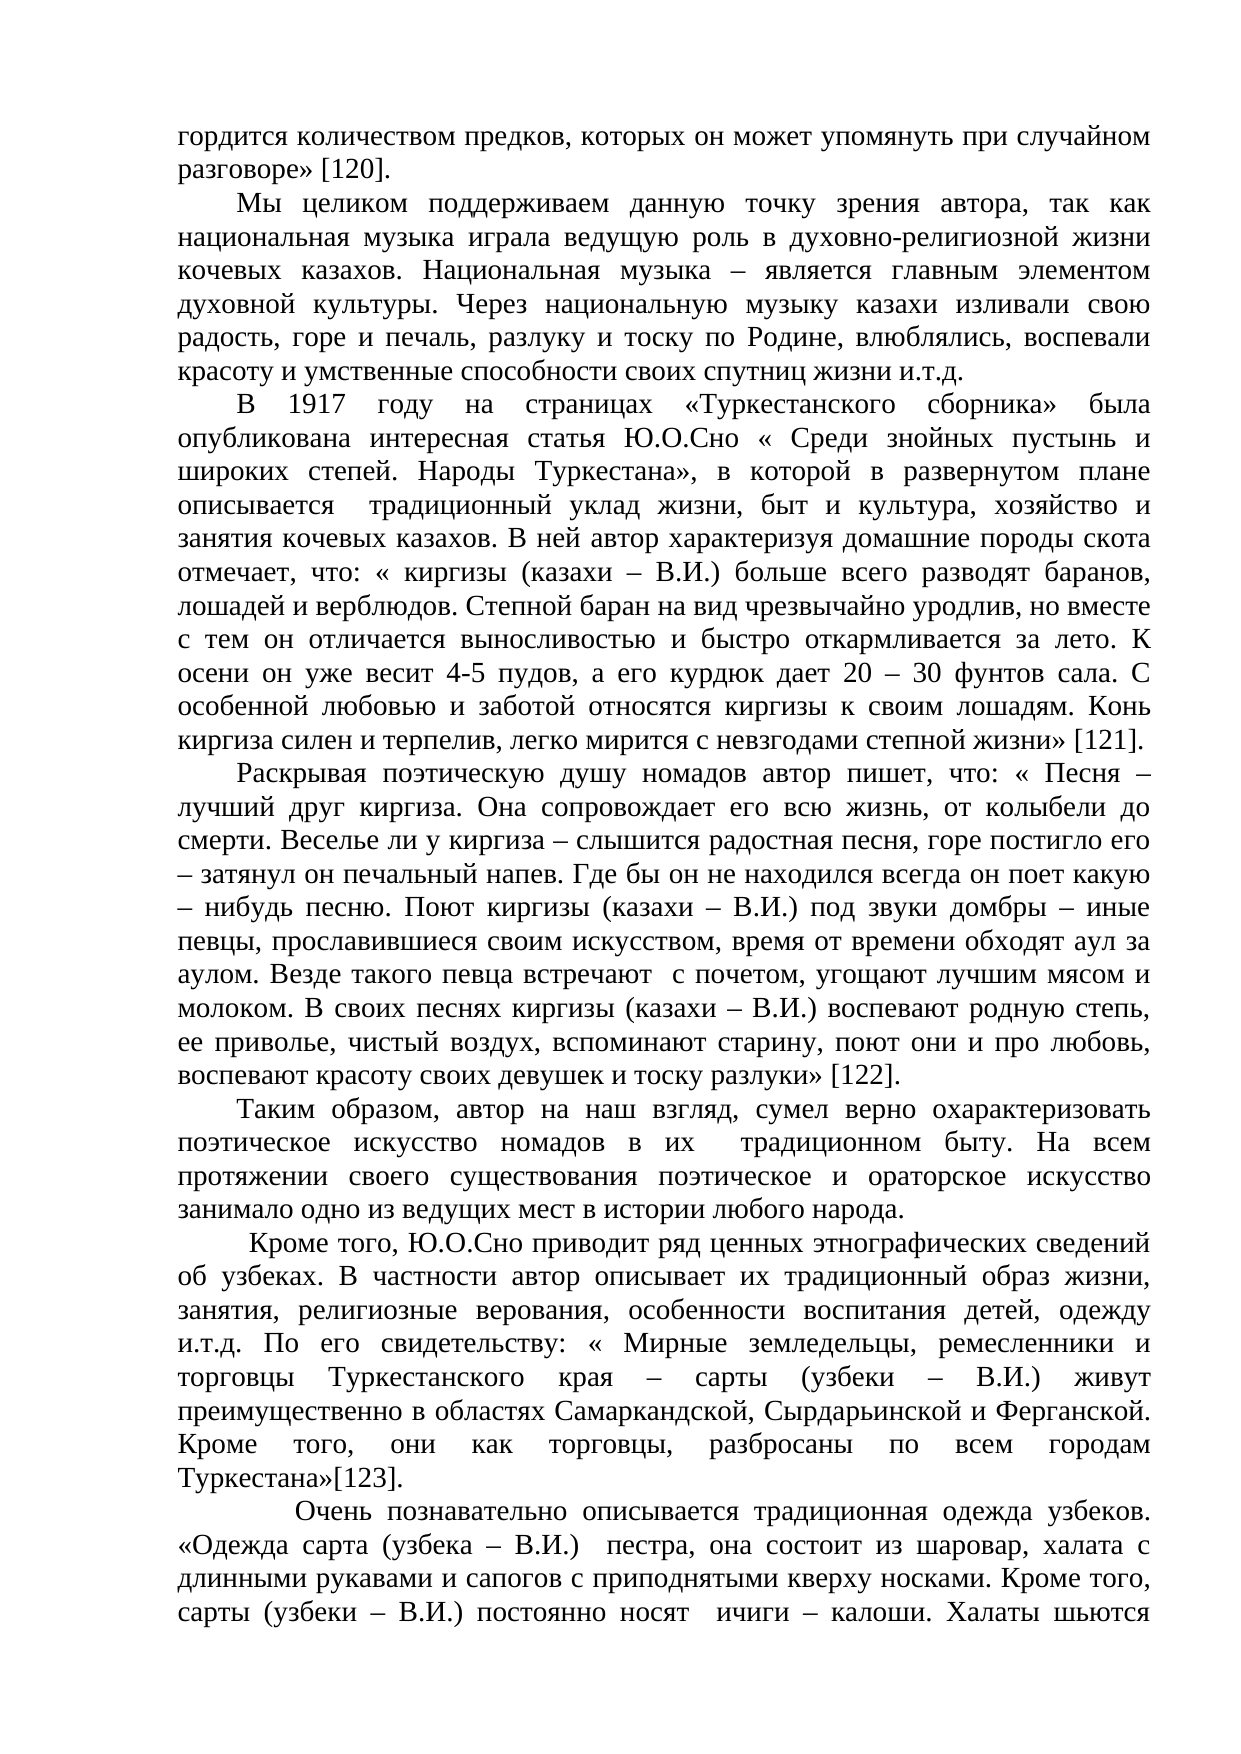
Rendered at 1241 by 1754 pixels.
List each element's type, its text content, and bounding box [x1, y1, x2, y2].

text Мы целиком поддерживаем данную точку зрения автора, так как национальная музыка играла ведущую роль в духовно-религиозной жизни кочевых казахов. Национальная музыка – является главным элементом духовной культуры. Через национальную музыку казахи изливали свою радость, горе и печаль, разлуку и тоску по Родине, влюблялись, воспевали красоту и умственные способности своих спутниц жизни и.т.д. [177, 185, 1152, 386]
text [177, 118, 1152, 185]
text Раскрывая поэтическую душу номадов автор пишет, что: « Песня – лучший друг киргиза. Она сопровождает его всю жизнь, от колыбели до смерти. Веселье ли у киргиза – слышится радостная песня, горе постигло его – затянул он печальный напев. Где бы он не находился всегда он поет какую – нибудь песню. Поют киргизы (казахи – В.И.) под звуки домбры – иные певцы, прославившиеся своим искусством, время от времени обходят аул за аулом. Везде такого певца встречают с почетом, угощают лучшим мясом и молоком. В своих песнях киргизы (казахи – В.И.) воспевают родную степь, ее приволье, чистый воздух, вспоминают старину, поют они и про любовь, воспевают красоту своих девушек и тоску разлуки» [122]. [177, 755, 1152, 1091]
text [177, 1493, 1152, 1627]
text Кроме того, Ю.О.Сно приводит ряд ценных этнографических сведений об узбеках. В частности автор описывает их традиционный образ жизни, занятия, религиозные верования, особенности воспитания детей, одежду и.т.д. По его свидетельству: « Мирные земледельцы, ремесленники и торговцы Туркестанского края – сарты (узбеки – В.И.) живут преимущественно в областях Самаркандской, Сырдарьинской и Ферганской. Кроме того, они как торговцы, разбросаны по всем городам Туркестана»[123]. [177, 1225, 1152, 1493]
text В 1917 году на страницах «Туркестанского сборника» была опубликована интересная статья Ю.О.Сно « Среди знойных пустынь и широких степей. Народы Туркестана», в которой в развернутом плане описывается традиционный уклад жизни, быт и культура, хозяйство и занятия кочевых казахов. В ней автор характеризуя домашние породы скота отмечает, что: « киргизы (казахи – В.И.) больше всего разводят баранов, лошадей и верблюдов. Степной баран на вид чрезвычайно уродлив, но вместе с тем он отличается выносливостью и быстро откармливается за лето. К осени он уже весит 4-5 пудов, а его курдюк дает 20 – 30 фунтов сала. С особенной любовью и заботой относятся киргизы к своим лошадям. Конь киргиза силен и терпелив, легко мирится с невзгодами степной жизни» [121]. [177, 386, 1152, 755]
text Таким образом, автор на наш взгляд, сумел верно охарактеризовать поэтическое искусство номадов в их традиционном быту. На всем протяжении своего существования поэтическое и ораторское искусство занимало одно из ведущих мест в истории любого народа. [177, 1091, 1152, 1225]
